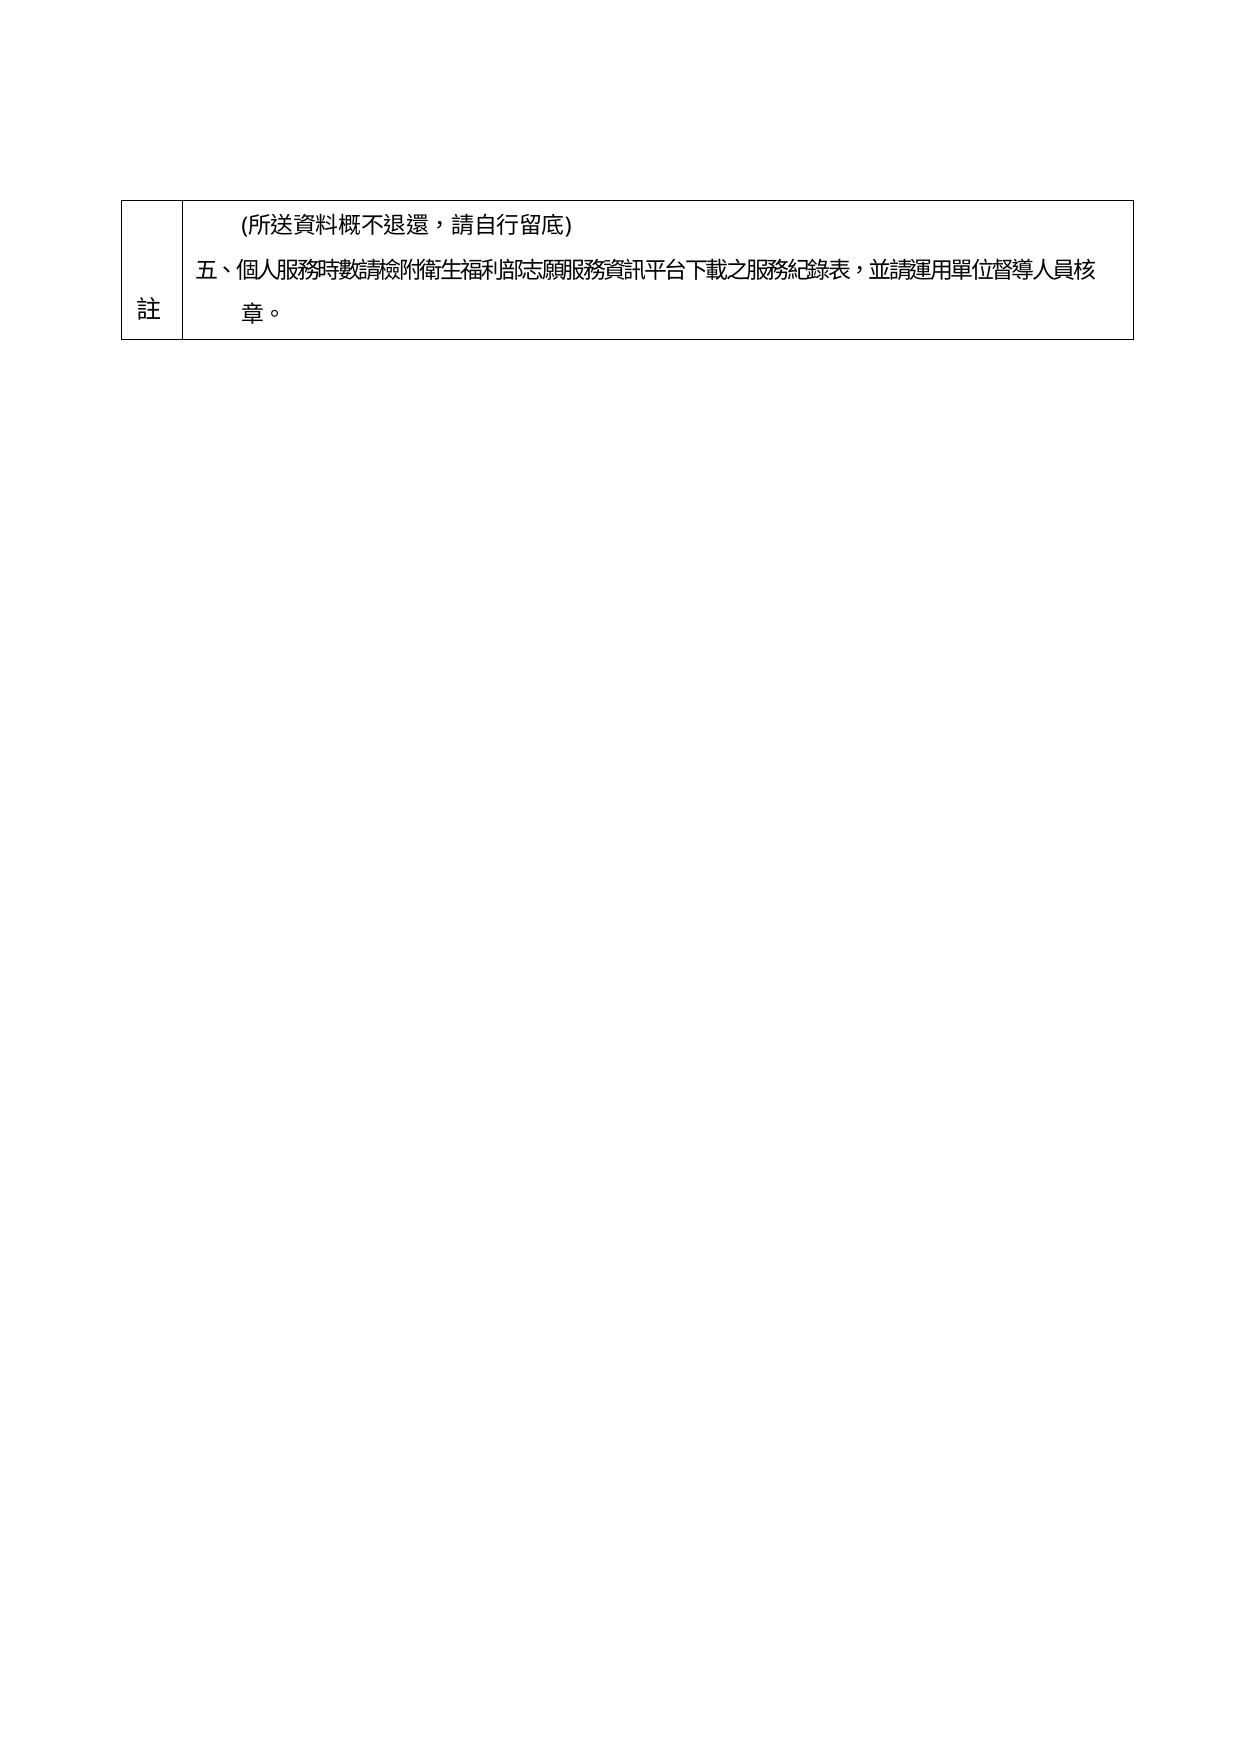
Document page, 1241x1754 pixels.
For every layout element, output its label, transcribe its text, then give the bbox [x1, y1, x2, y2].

table_cell 備 註 [122, 201, 182, 339]
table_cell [183, 201, 1133, 339]
